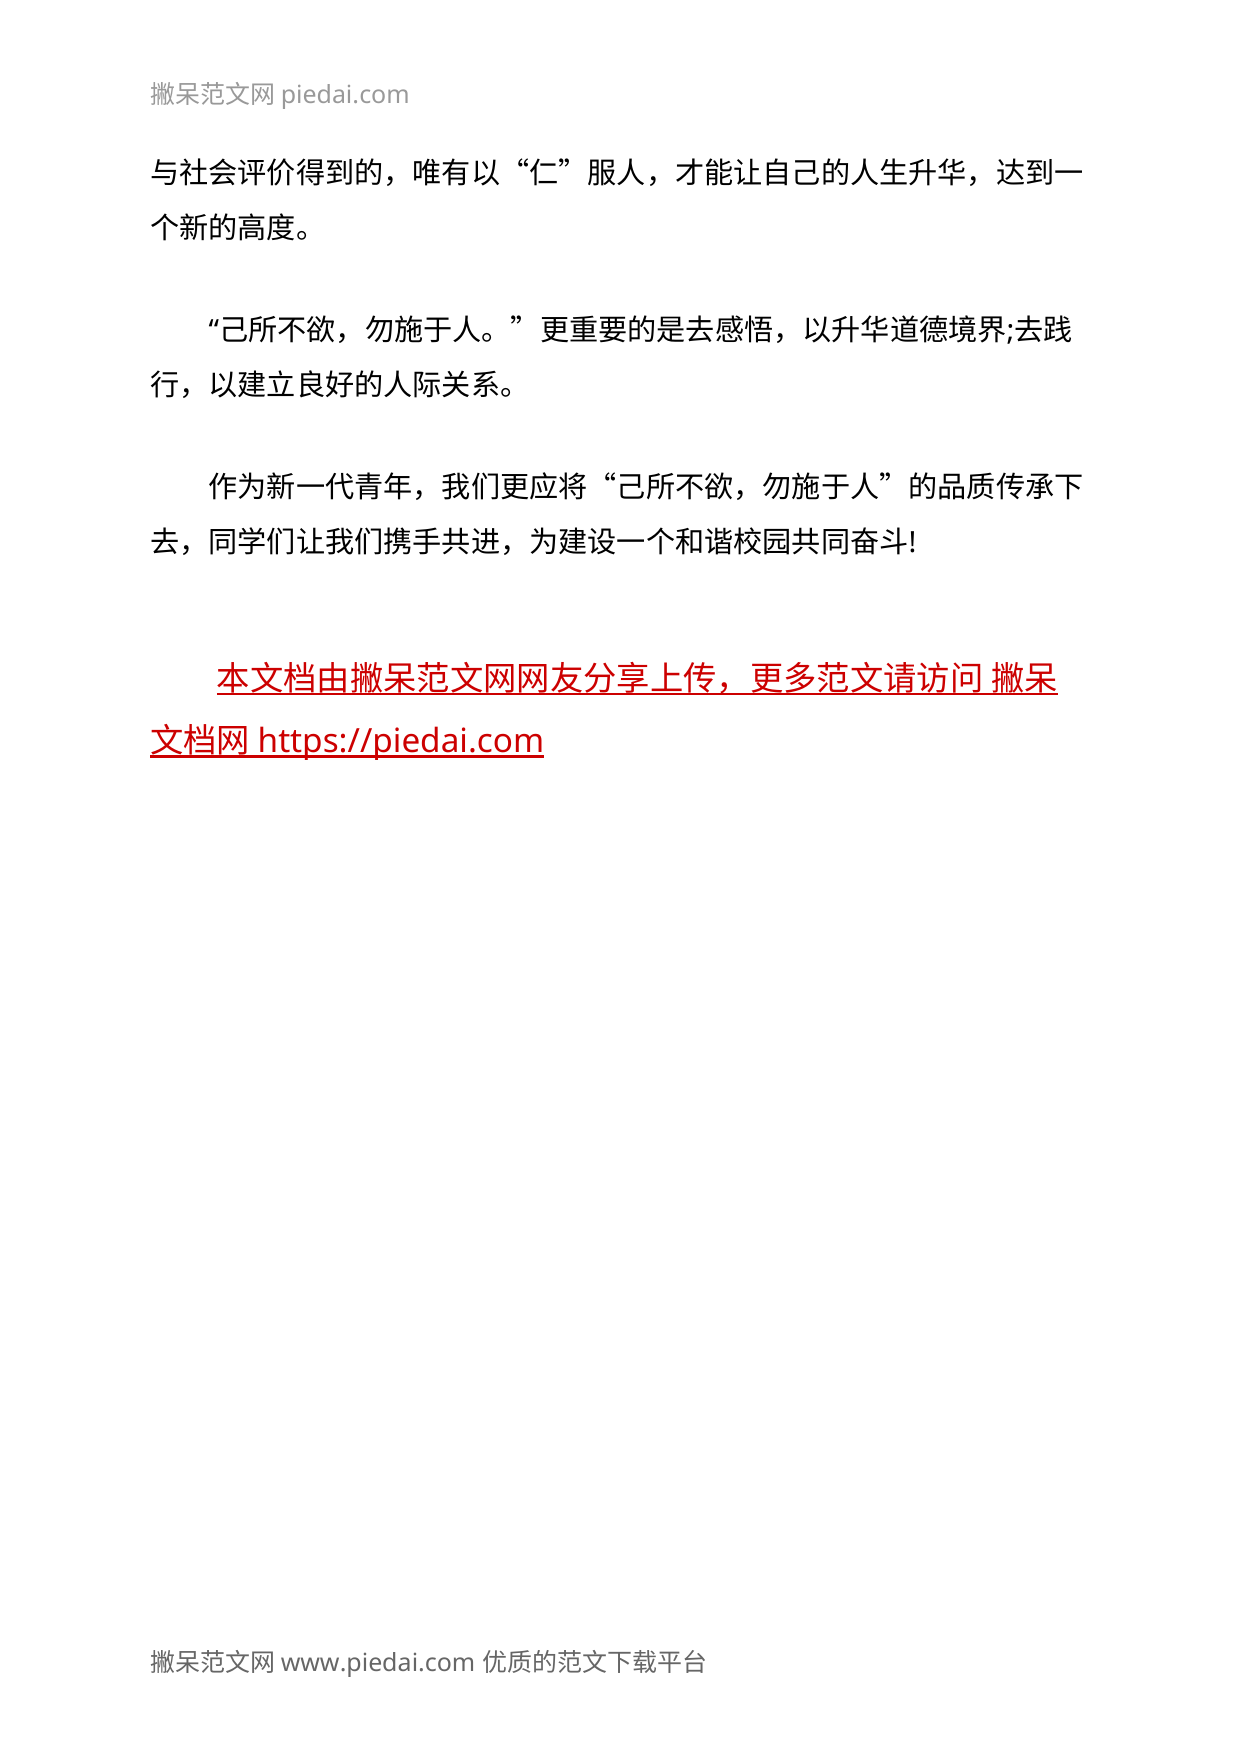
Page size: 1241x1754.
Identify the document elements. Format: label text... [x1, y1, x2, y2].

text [150, 150, 1090, 247]
text 本文档由撇呆范文网网友分享上传，更多范文请访问 撇呆文档网 https://piedai.com [150, 652, 1090, 763]
text “己所不欲，勿施于人。”更重要的是去感悟，以升华道德境界;去践行，以建立良好的人际关系。 [150, 307, 1090, 404]
text 作为新一代青年，我们更应将“己所不欲，勿施于人”的品质传承下去，同学们让我们携手共进，为建设一个和谐校园共同奋斗! [150, 463, 1090, 561]
